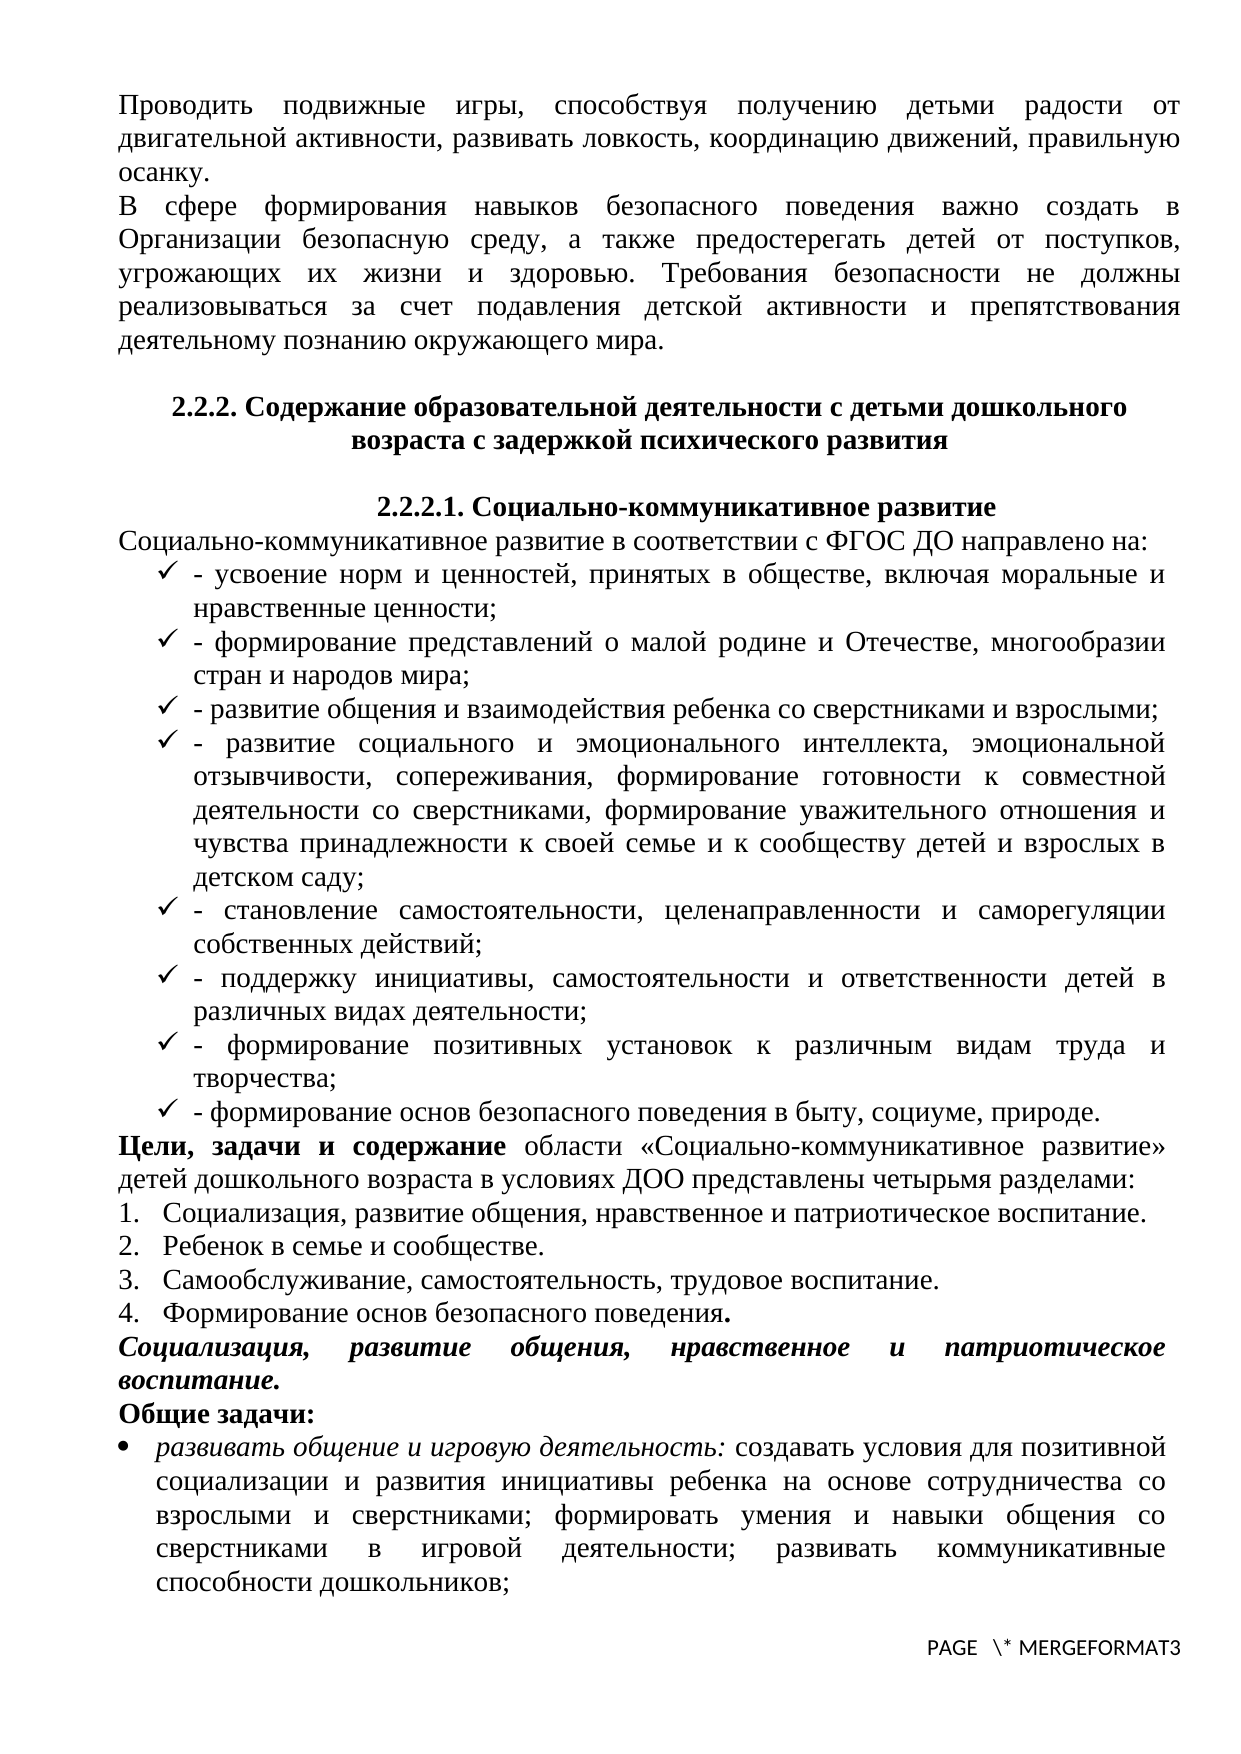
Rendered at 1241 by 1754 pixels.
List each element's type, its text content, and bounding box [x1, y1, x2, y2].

list - формирование позитивных установок к различным видам труда и творчества; [156, 1027, 1167, 1094]
text Социально-коммуникативное развитие в соответствии с ФГОС ДО направлено на: [118, 523, 1167, 557]
text Цели, задачи и содержание области «Социально-коммуникативное развитие» детей дошкольного возраста в условиях ДОО представлены четырьмя разделами: [118, 1128, 1167, 1195]
list развивать общение и игровую деятельность: создавать условия для позитивной социализации и развития инициативы ребенка на основе сотрудничества со взрослыми и сверстниками; формировать умения и навыки общения со сверстниками в игровой деятельности; развивать коммуникативные способности дошкольников; [118, 1429, 1167, 1597]
list - усвоение норм и ценностей, принятых в обществе, включая моральные и нравственные ценности; [156, 557, 1167, 624]
text Проводить подвижные игры, способствуя получению детьми радости от двигательной активности, развивать ловкость, координацию движений, правильную осанку. [118, 87, 1181, 188]
list - формирование представлений о малой родине и Отечестве, многообразии стран и народов мира; [156, 624, 1167, 691]
list Социализация, развитие общения, нравственное и патриотическое воспитание. [118, 1195, 1167, 1228]
list - развитие общения и взаимодействия ребенка со сверстниками и взрослыми; [156, 691, 1167, 725]
list Самообслуживание, самостоятельность, трудовое воспитание. [118, 1262, 1167, 1295]
list - поддержку инициативы, самостоятельности и ответственности детей в различных видах деятельности; [156, 960, 1167, 1027]
text Социализация, развитие общения, нравственное и патриотическое воспитание. [118, 1329, 1167, 1396]
list - формирование основ безопасного поведения в быту, социуме, природе. [156, 1094, 1167, 1128]
list - развитие социального и эмоционального интеллекта, эмоциональной отзывчивости, сопереживания, формирование готовности к совместной деятельности со сверстниками, формирование уважительного отношения и чувства принадлежности к своей семье и к сообществу детей и взрослых в детском саду; [156, 725, 1167, 892]
list Ребенок в семье и сообществе. [118, 1228, 1167, 1262]
text 2.2.2.1. Социально-коммуникативное развитие [118, 489, 1181, 523]
text В сфере формирования навыков безопасного поведения важно создать в Организации безопасную среду, а также предостерегать детей от поступков, угрожающих их жизни и здоровью. Требования безопасности не должны реализовываться за счет подавления детской активности и препятствования деятельному познанию окружающего мира. [118, 188, 1181, 355]
text Общие задачи: [118, 1396, 1167, 1429]
text 2.2.2. Содержание образовательной деятельности с детьми дошкольного возраста с задержкой психического развития [118, 389, 1181, 456]
list Формирование основ безопасного поведения. [118, 1295, 1167, 1329]
list - становление самостоятельности, целенаправленности и саморегуляции собственных действий; [156, 892, 1167, 960]
